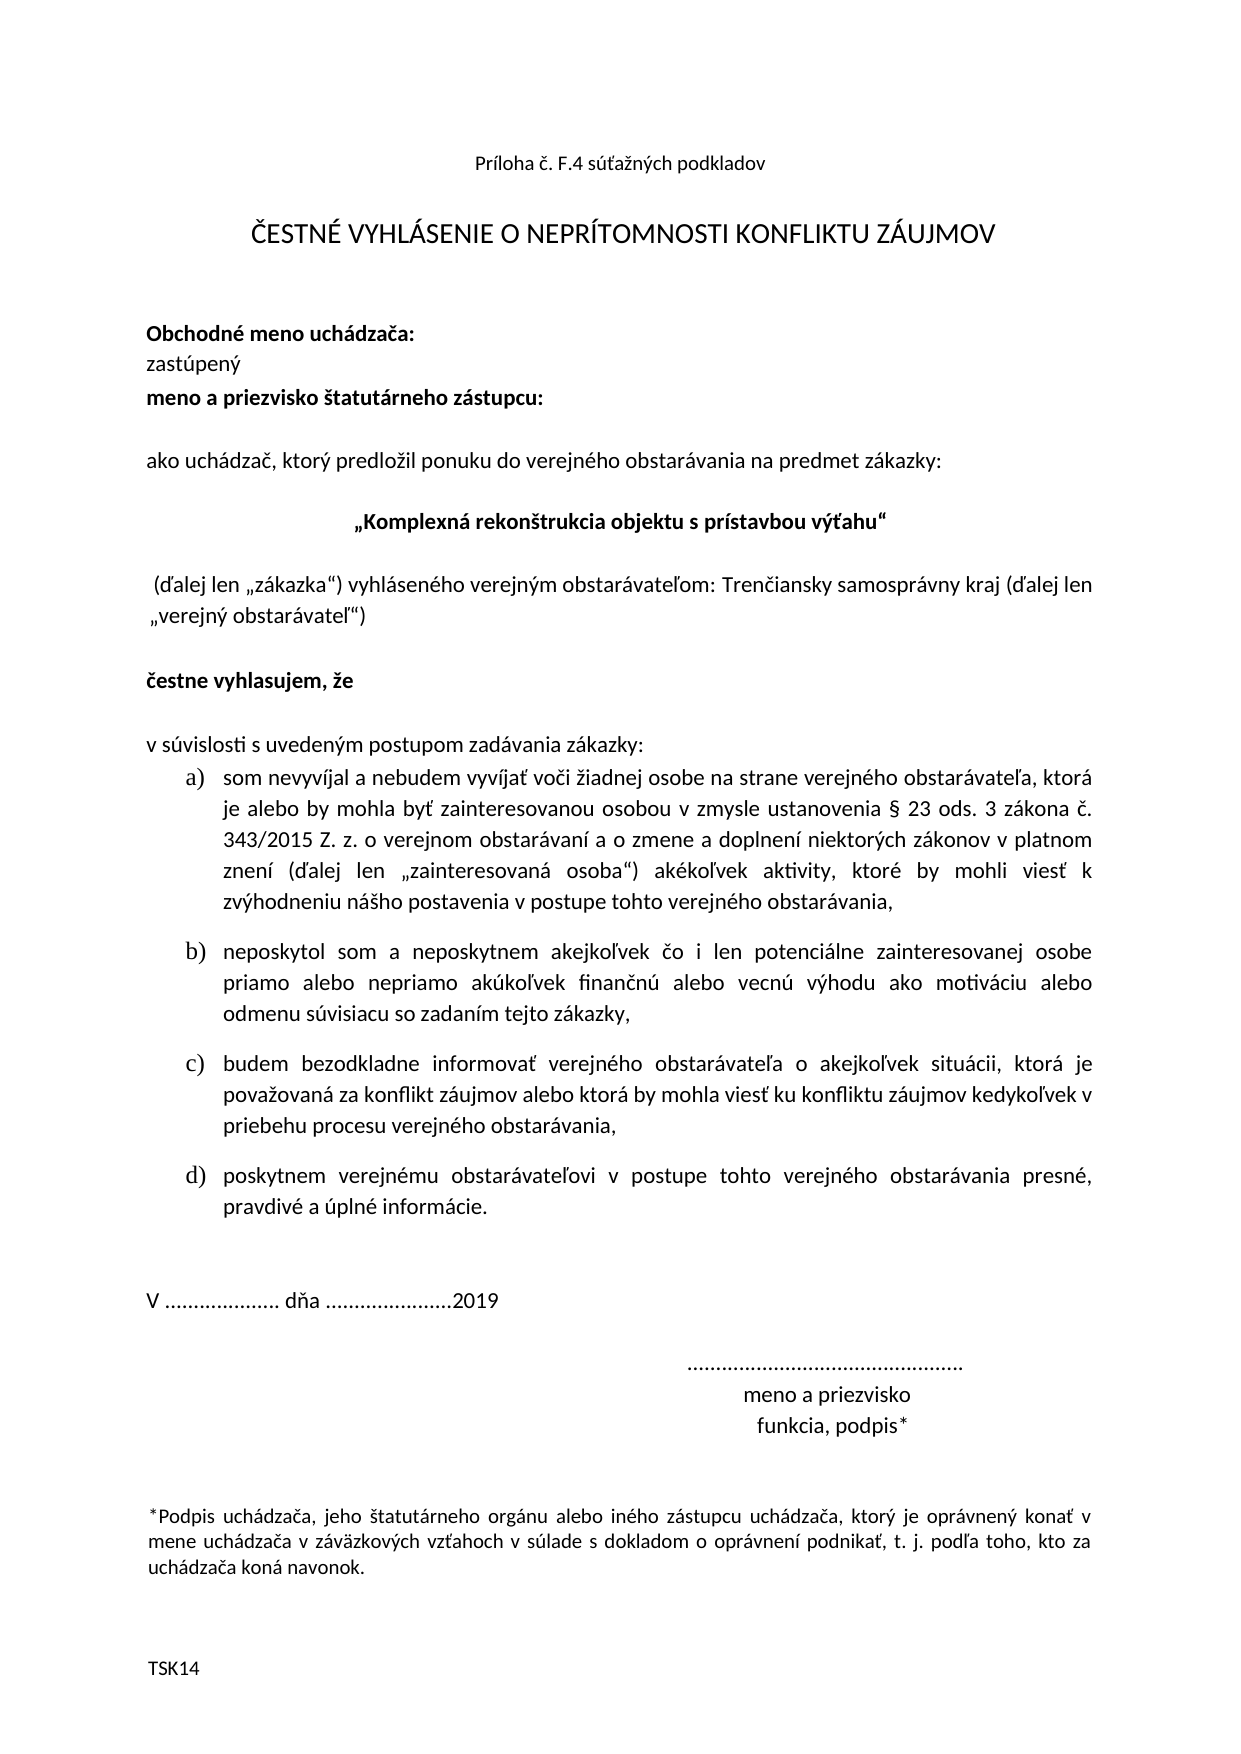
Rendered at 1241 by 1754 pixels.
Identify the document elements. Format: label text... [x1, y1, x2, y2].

text meno a priezvisko [666, 1380, 1033, 1408]
list som nevyvíjal a nebudem vyvíjať voči žiadnej osobe na strane verejného obstarávateľa, ktorá je alebo by mohla byť zainteresovanou osobou v zmysle ustanovenia § 23 ods. 3 zákona č. 343/2015 Z. z. o verejnom obstarávaní a o zmene a doplnení niektorých zákonov v platnom znení (ďalej len „zainteresovaná osoba“) akékoľvek aktivity, ktoré by mohli viesť k zvýhodneniu nášho postavenia v postupe tohto verejného obstarávania, [185, 762, 1094, 915]
text v súvislosti s uvedeným postupom zadávania zákazky: [146, 730, 1094, 758]
text ako uchádzač, ktorý predložil ponuku do verejného obstarávania na predmet zákazky: [146, 447, 1094, 475]
list budem bezodkladne informovať verejného obstarávateľa o akejkoľvek situácii, ktorá je považovaná za konflikt záujmov alebo ktorá by mohla viesť ku konfliktu záujmov kedykoľvek v priebehu procesu verejného obstarávania, [185, 1048, 1094, 1139]
text čestne vyhlasujem, že [146, 667, 593, 695]
text Príloha č. F.4 súťažných podkladov [148, 150, 1093, 175]
text „Komplexná rekonštrukcia objektu s prístavbou výťahu“ [148, 507, 1093, 535]
text V .................... dňa ......................2019 [146, 1286, 1094, 1314]
text funkcia, podpis* [460, 1412, 1099, 1439]
text (ďalej len „zákazka“) vyhláseného verejným obstarávateľom: Trenčiansky samosprávny kraj (ďalej len „verejný obstarávateľ“) [148, 570, 1093, 629]
list neposkytol som a neposkytnem akejkoľvek čo i len potenciálne zainteresovanej osobe priamo alebo nepriamo akúkoľvek finančnú alebo vecnú výhodu ako motiváciu alebo odmenu súvisiacu so zadaním tejto zákazky, [185, 936, 1094, 1027]
text meno a priezvisko štatutárneho zástupcu: [146, 383, 593, 411]
text ČESTNÉ VYHLÁSENIE O NEPRÍTOMNOSTI KONFLIKTU ZÁUJMOV [148, 216, 1099, 251]
text zastúpený [146, 349, 593, 378]
list poskytnem verejnému obstarávateľovi v postupe tohto verejného obstarávania presné, pravdivé a úplné informácie. [185, 1160, 1094, 1220]
text *Podpis uchádzača, jeho štatutárneho orgánu alebo iného zástupcu uchádzača, ktorý je oprávnený konať v mene uchádzača v záväzkových vzťahoch v súlade s dokladom o oprávnení podnikať, t. j. podľa toho, kto za uchádzača koná navonok. [148, 1504, 1092, 1579]
text Obchodné meno uchádzača: [146, 319, 593, 347]
text ................................................ [666, 1348, 1033, 1376]
